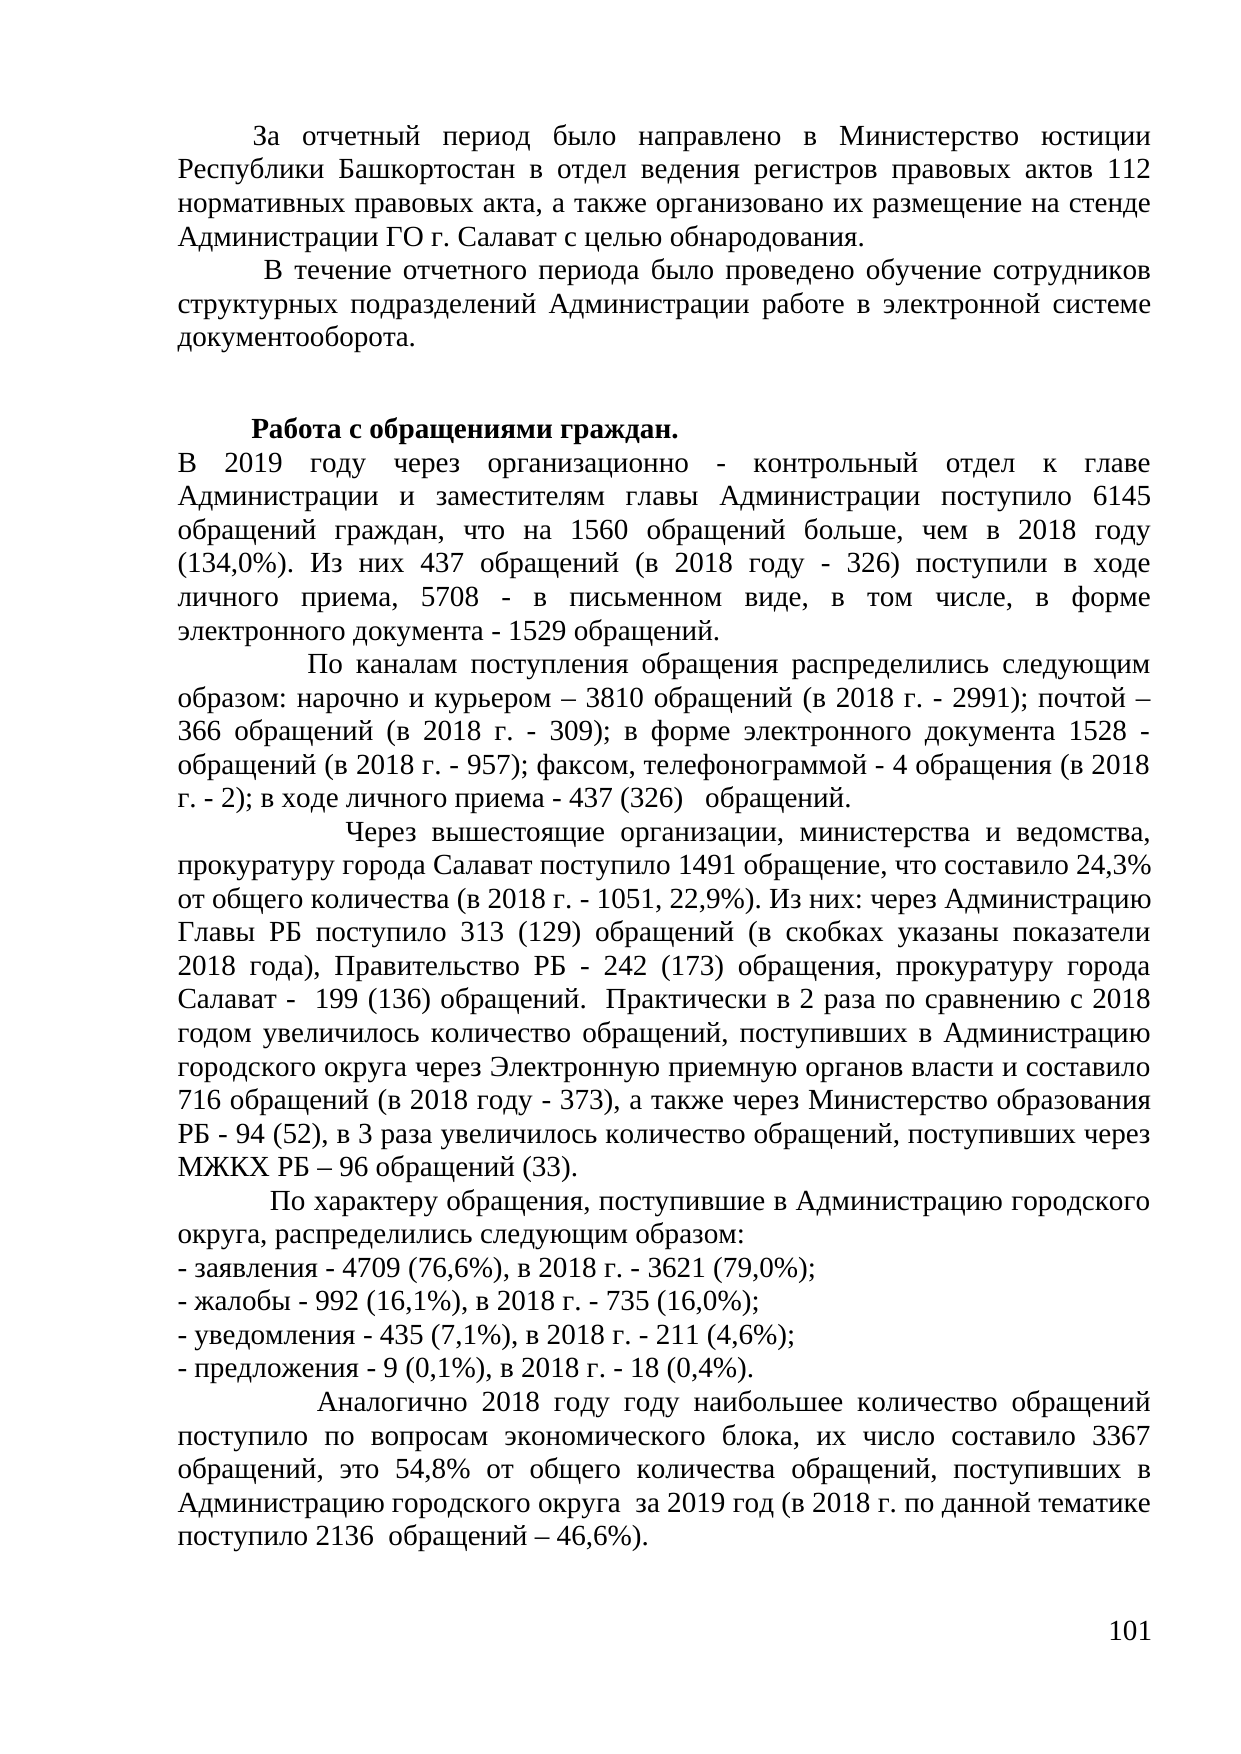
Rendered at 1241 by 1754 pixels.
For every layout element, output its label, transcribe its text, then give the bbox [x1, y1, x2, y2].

text В течение отчетного периода было проведено обучение сотрудников структурных подразделений Администрации работе в электронной системе документооборота. [177, 252, 1152, 353]
text За отчетный период было направлено в Министерство юстиции Республики Башкортостан в отдел ведения регистров правовых актов 112 нормативных правовых акта, а также организовано их размещение на стенде Администрации ГО г. Салават с целью обнародования. [177, 118, 1152, 252]
text Аналогично 2018 году году наибольшее количество обращений поступило по вопросам экономического блока, их число составило 3367 обращений, это 54,8% от общего количества обращений, поступивших в Администрацию городского округа за 2019 год (в 2018 г. по данной тематике поступило 2136 обращений – 46,6%). [177, 1384, 1152, 1552]
text - жалобы - 992 (16,1%), в 2018 г. - 735 (16,0%); [177, 1283, 1152, 1317]
text По каналам поступления обращения распределились следующим образом: нарочно и курьером – 3810 обращений (в 2018 г. - 2991); почтой – 366 обращений (в 2018 г. - 309); в форме электронного документа 1528 - обращений (в 2018 г. - 957); факсом, телефонограммой - 4 обращения (в 2018 г. - 2); в ходе личного приема - 437 (326) обращений. [177, 646, 1152, 814]
text - предложения - 9 (0,1%), в 2018 г. - 18 (0,4%). [177, 1351, 1152, 1384]
text Через вышестоящие организации, министерства и ведомства, прокуратуру города Салават поступило 1491 обращение, что составило 24,3% от общего количества (в 2018 г. - 1051, 22,9%). Из них: через Администрацию Главы РБ поступило 313 (129) обращений (в скобках указаны показатели 2018 года), Правительство РБ - 242 (173) обращения, прокуратуру города Салават - 199 (136) обращений. Практически в 2 раза по сравнению с 2018 годом увеличилось количество обращений, поступивших в Администрацию городского округа через Электронную приемную органов власти и составило 716 обращений (в 2018 году - 373), а также через Министерство образования РБ - 94 (52), в 3 раза увеличилось количество обращений, поступивших через МЖКХ РБ – 96 обращений (33). [177, 814, 1152, 1183]
text По характеру обращения, поступившие в Администрацию городского округа, распределились следующим образом: [177, 1183, 1152, 1250]
text - уведомления - 435 (7,1%), в 2018 г. - 211 (4,6%); [177, 1317, 1152, 1351]
subtitle Работа с обращениями граждан. [177, 411, 1152, 445]
text - заявления - 4709 (76,6%), в 2018 г. - 3621 (79,0%); [177, 1250, 1152, 1283]
text В 2019 году через организационно - контрольный отдел к главе Администрации и заместителям главы Администрации поступило 6145 обращений граждан, что на 1560 обращений больше, чем в 2018 году (134,0%). Из них 437 обращений (в 2018 году - 326) поступили в ходе личного приема, 5708 - в письменном виде, в том числе, в форме электронного документа - 1529 обращений. [177, 445, 1152, 646]
